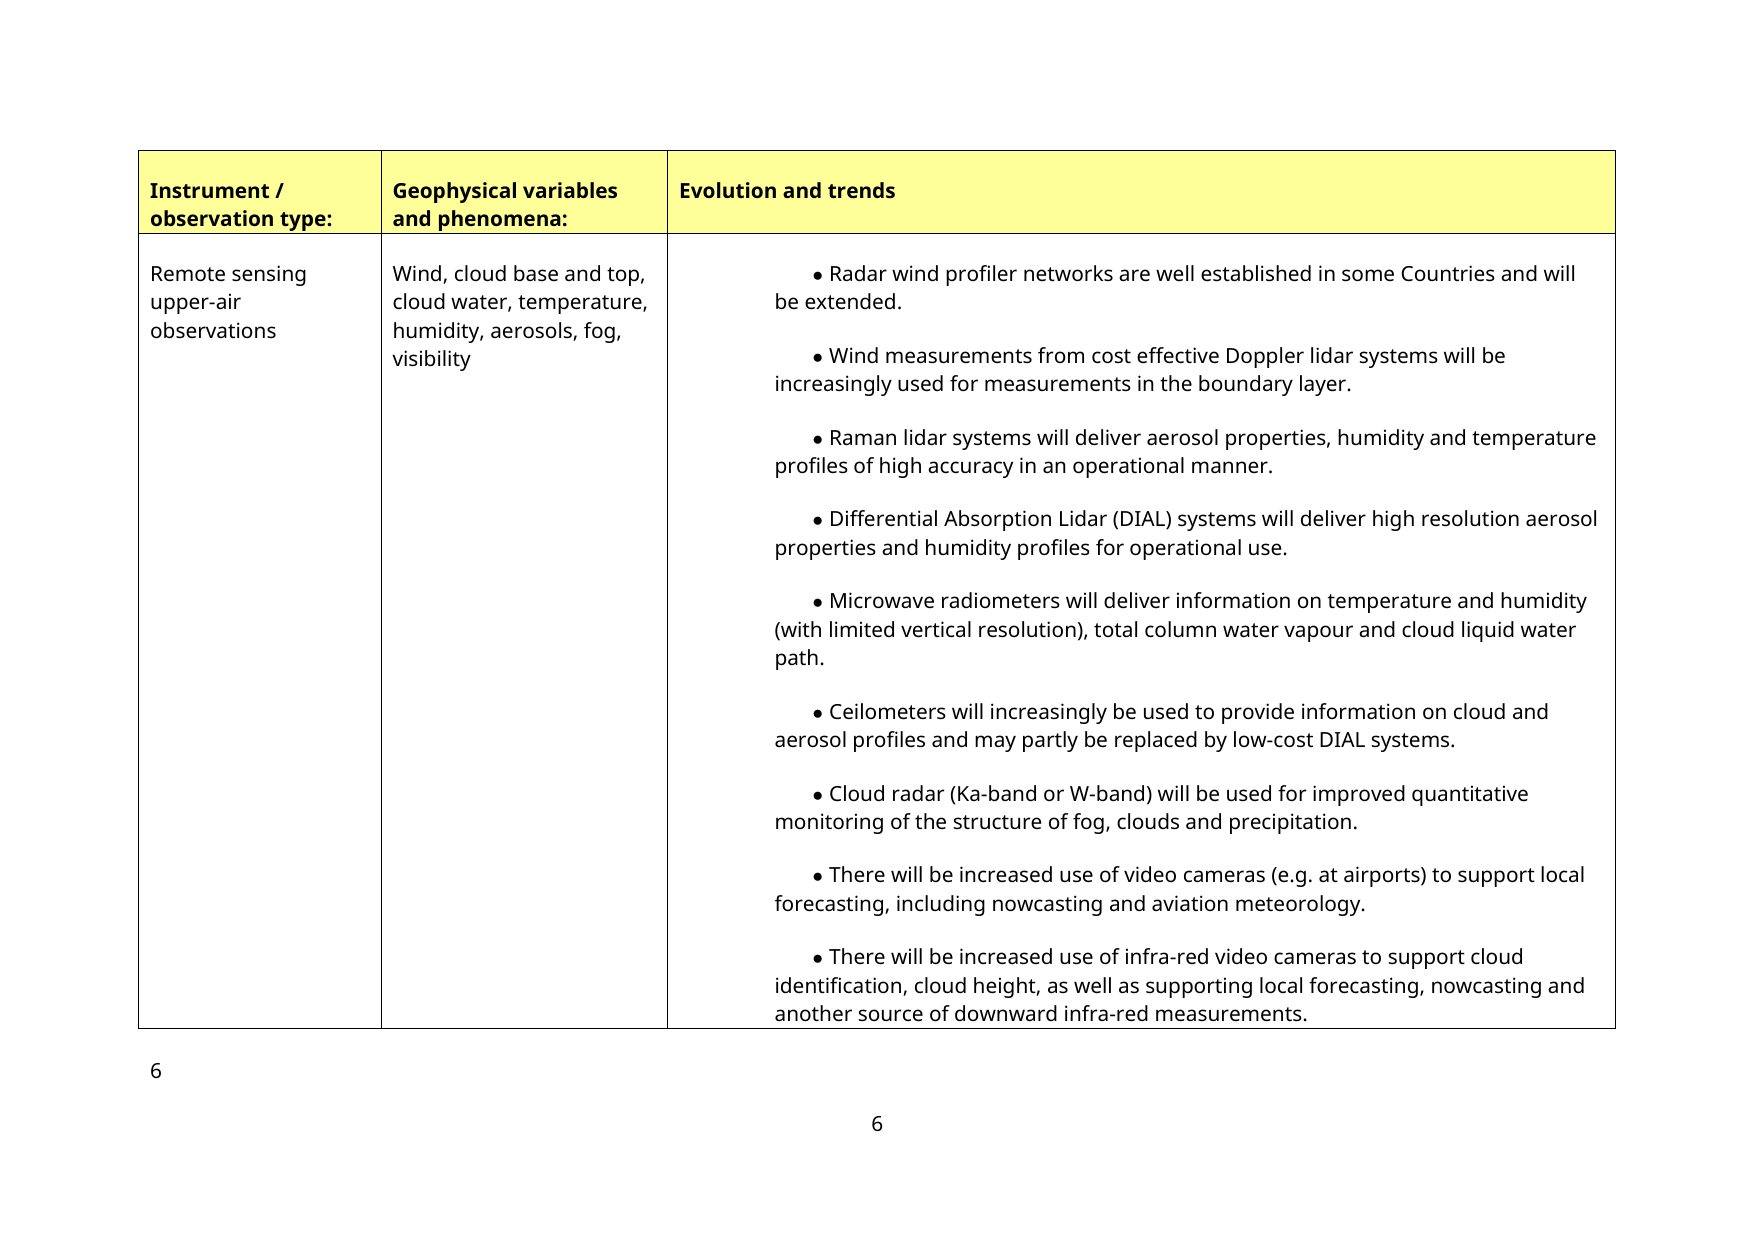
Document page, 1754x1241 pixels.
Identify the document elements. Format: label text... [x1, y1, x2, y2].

table_header Instrument / observation type: [139, 151, 381, 233]
table_cell Wind, cloud base and top, cloud water, temperature, humidity, aerosols, fog, visibility [382, 234, 667, 1028]
table_header Geophysical variables and phenomena: [382, 151, 667, 233]
table_header Evolution and trends [668, 151, 1615, 233]
table_cell Remote sensing upper-air observations [139, 234, 381, 1028]
table_cell Radar wind profiler networks are well established in some Countries and will be extended. Wind measurements from cost effective Doppler lidar systems will be increasingly used for measurements in the boundary layer. Raman lidar systems will deliver aerosol properties, humidity and temperature profiles of high accuracy in an operational manner. Differential Absorption Lidar (DIAL) systems will deliver high resolution aerosol properties and humidity profiles for operational use. Microwave radiometers will deliver information on temperature and humidity (with limited vertical resolution), total column water vapour and cloud liquid water path. Ceilometers will increasingly be used to provide information on cloud and aerosol profiles and may partly be replaced by low-cost DIAL systems. Cloud radar (Ka-band or W-band) will be used for improved quantitative monitoring of the structure of fog, clouds and precipitation. There will be increased use of video cameras (e.g. at airports) to support local forecasting, including nowcasting and aviation meteorology. There will be increased use of infra-red video cameras to support cloud identification, cloud height, as well as supporting local forecasting, nowcasting and another source of downward infra-red measurements. [668, 234, 1615, 1028]
